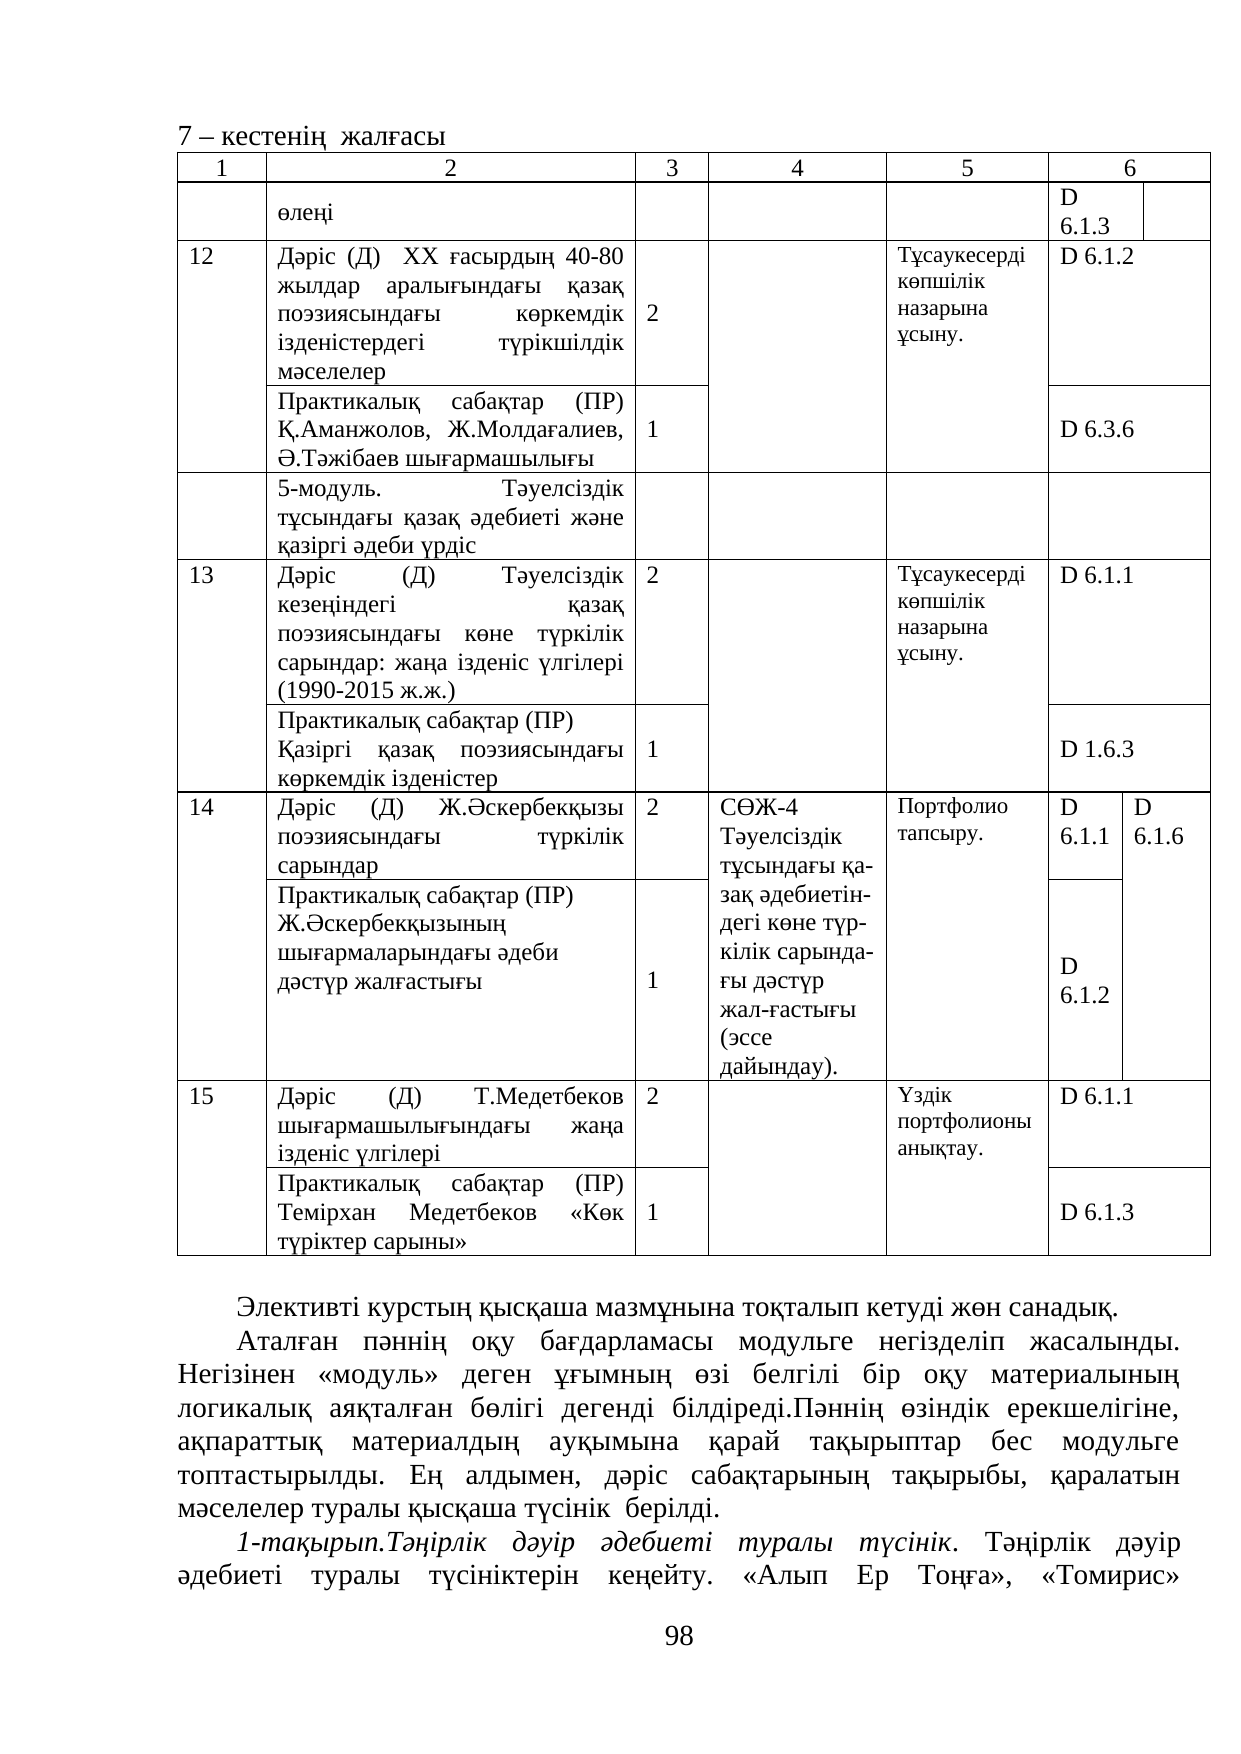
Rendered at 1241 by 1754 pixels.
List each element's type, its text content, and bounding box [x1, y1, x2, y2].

table_cell Дәріс (Д) Т.Медетбеков шығармашылығындағы жаңа ізденіс үлгілері [267, 1081, 635, 1167]
table_cell [887, 473, 1048, 559]
table_cell Практикалық сабақтар (ПР) Темірхан Медетбеков «Көк түріктер сарыны» [267, 1168, 635, 1254]
table_cell 1 [636, 705, 708, 791]
table_cell [636, 473, 708, 559]
table_cell 13 [178, 560, 266, 791]
table_header 5 [887, 153, 1048, 181]
text 7 – кестенің жалғасы [177, 118, 1181, 152]
table_cell D 6.1.3 [1049, 183, 1143, 240]
table_cell D 6.1.1 [1049, 793, 1122, 879]
table_cell 14 [178, 793, 266, 1080]
table_cell D 6.1.2 [1049, 241, 1210, 385]
text Аталған пәннің оқу бағдарламасы модульге негізделіп жасалынды. Негізінен «модуль» деген ұғымның өзі белгілі бір оқу материалының логикалық аяқталған бөлігі дегенді білдіреді.Пәннің өзіндік ерекшелігіне, ақпараттық материалдың ауқымына қарай тақырыптар бес модульге топтастырылды. Ең алдымен, дәріс сабақтарының тақырыбы, қаралатын мәселелер туралы қысқаша түсінік берілді. [177, 1323, 1181, 1524]
table_cell Дәріс (Д) Ж.Әскербекқызы поэзиясындағы түркілік сарындар [267, 793, 635, 879]
table_cell Дәріс (Д) ХХ ғасырдың 40-80 жылдар аралығындағы қазақ поэзиясындағы көркемдік ізденістердегі түрікшілдік мәселелер [267, 241, 635, 385]
table_cell СӨЖ-4 Тәуелсіздік тұсындағы қа-зақ әдебиетін-дегі көне түр-кілік сарында-ғы дәстүр жал-ғастығы (эссе дайындау). [709, 793, 886, 1080]
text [177, 1524, 1181, 1591]
table_cell 1 [636, 1168, 708, 1254]
table_cell 2 [636, 241, 708, 385]
table_cell [887, 183, 1048, 240]
table_cell 2 [636, 1081, 708, 1167]
table_cell 15 [178, 1081, 266, 1254]
table_cell Тұсаукесерді көпшілік назарына ұсыну. [887, 560, 1048, 791]
table_header 2 [267, 153, 635, 181]
table_cell [709, 183, 886, 240]
table_cell D 6.1.2 [1049, 880, 1122, 1080]
table_cell D 6.1.1 [1049, 560, 1210, 704]
table_cell [1144, 183, 1210, 240]
table_cell [709, 241, 886, 472]
table_cell Практикалық сабақтар (ПР) Қазіргі қазақ поэзиясындағы көркемдік ізденістер [267, 705, 635, 791]
table_cell D 6.1.3 [1049, 1168, 1210, 1254]
table_cell D 1.6.3 [1049, 705, 1210, 791]
table_cell Портфолио тапсыру. [887, 793, 1048, 1080]
table_cell [636, 183, 708, 240]
table_cell 12 [178, 241, 266, 472]
table_cell 2 [636, 560, 708, 704]
table_cell 2 [636, 793, 708, 879]
table_cell D 6.1.1 [1049, 1081, 1210, 1167]
table_cell [178, 183, 266, 240]
table_cell [1049, 473, 1210, 559]
text Элективті курстың қысқаша мазмұнына тоқталып кетуді жөн санадық. [177, 1289, 1181, 1323]
table_header 3 [636, 153, 708, 181]
table_cell Практикалық сабақтар (ПР) Қ.Аманжолов, Ж.Молдағалиев, Ә.Тәжібаев шығармашылығы [267, 386, 635, 472]
table_cell D 6.3.6 [1049, 386, 1210, 472]
table_cell [178, 473, 266, 559]
table_header 1 [178, 153, 266, 181]
table_cell Тұсаукесерді көпшілік назарына ұсыну. [887, 241, 1048, 472]
table_cell [709, 473, 886, 559]
table_cell 1 [636, 880, 708, 1080]
table_cell Практикалық сабақтар (ПР) Ж.Әскербекқызының шығармаларындағы әдеби дәстүр жалғастығы [267, 880, 635, 1080]
table_cell өлеңі [267, 183, 635, 240]
table_cell Үздік портфолионы анықтау. [887, 1081, 1048, 1254]
table_header 4 [709, 153, 886, 181]
table_cell 5-модуль. Тәуелсіздік тұсындағы қазақ әдебиеті және қазіргі әдеби үрдіс [267, 473, 635, 559]
table_header 6 [1049, 153, 1210, 181]
table_cell [709, 560, 886, 791]
table_cell Дәріс (Д) Тәуелсіздік кезеңіндегі қазақ поэзиясындағы көне түркілік сарындар: жаңа ізденіс үлгілері (1990-2015 ж.ж.) [267, 560, 635, 704]
table_cell D 6.1.6 [1123, 793, 1210, 1080]
table_cell 1 [636, 386, 708, 472]
table_cell [709, 1081, 886, 1254]
